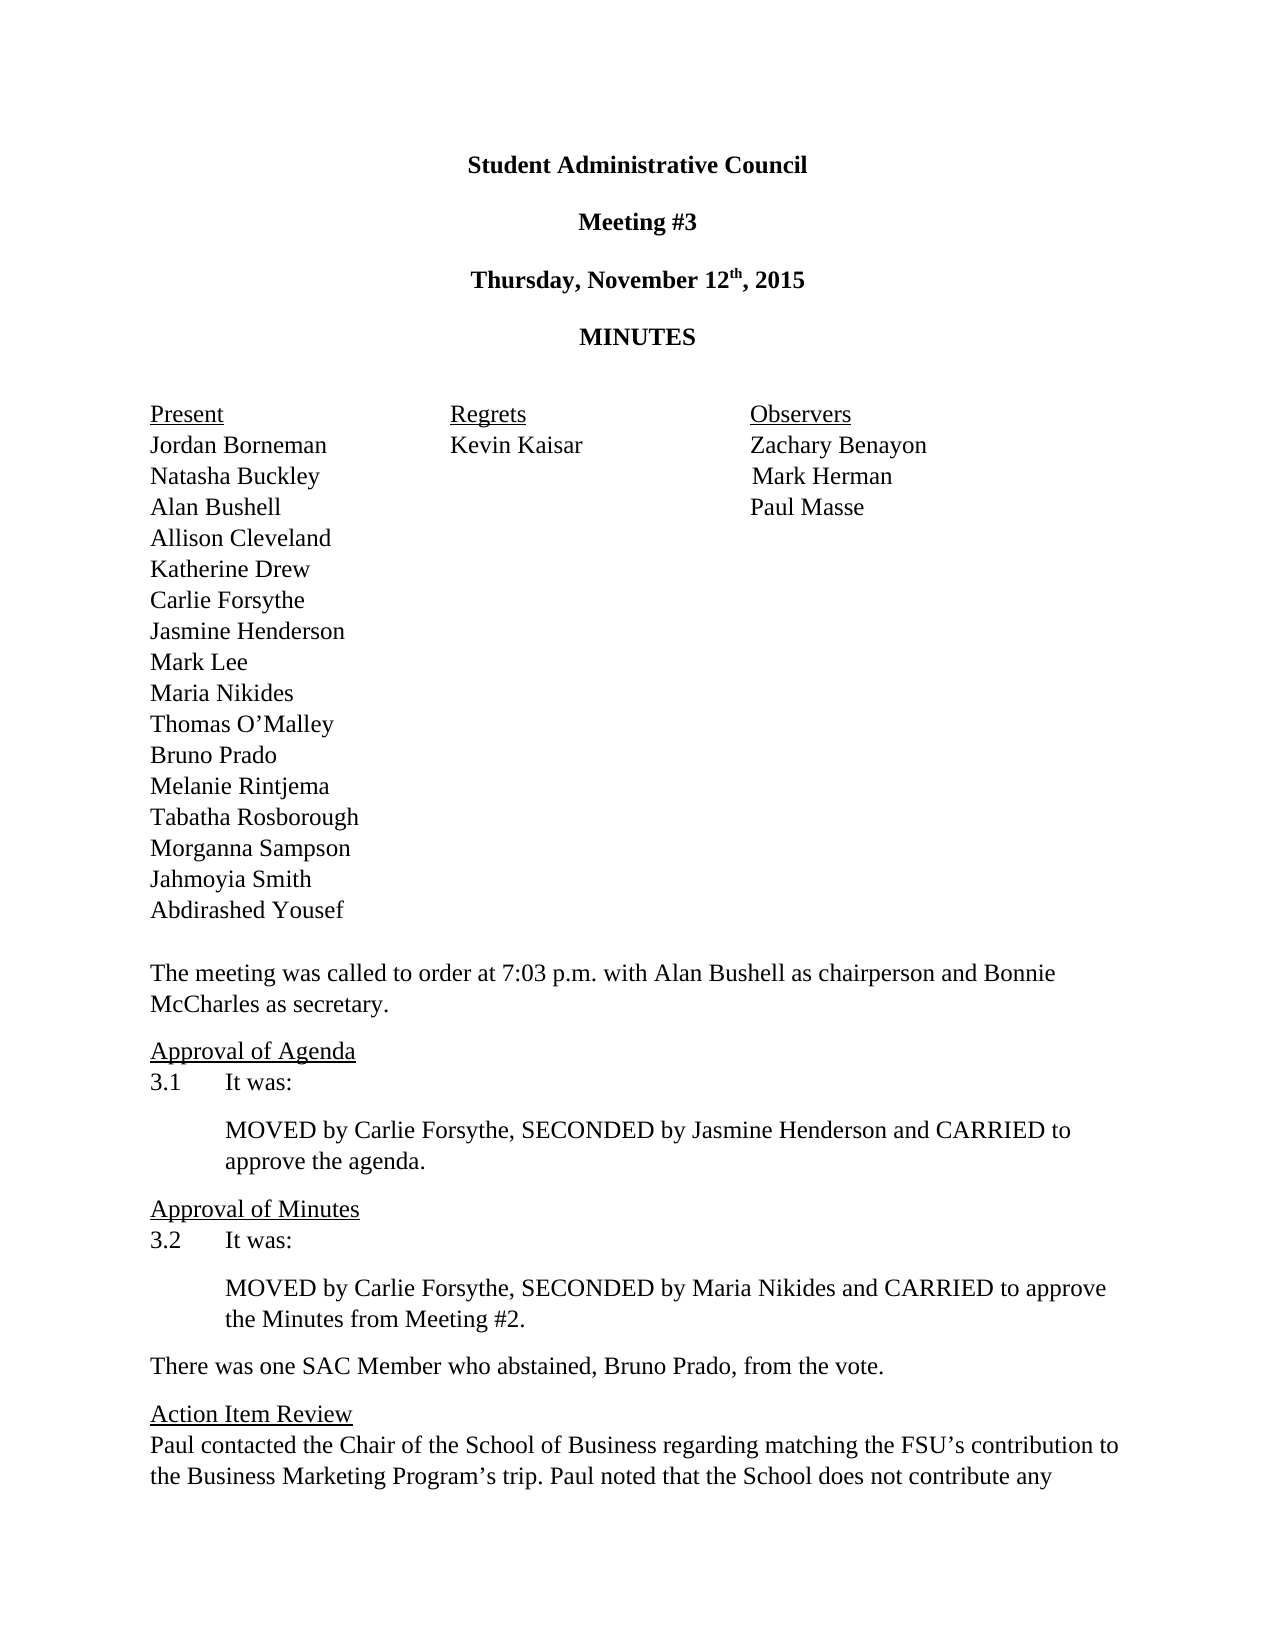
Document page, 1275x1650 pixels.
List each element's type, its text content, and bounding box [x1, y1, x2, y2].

text MINUTES [150, 322, 1125, 351]
text Katherine Drew [150, 554, 1125, 583]
text Jahmoyia Smith [150, 864, 1125, 893]
text Alan Bushell Paul Masse [150, 492, 1125, 521]
text MOVED by Carlie Forsythe, SECONDED by Jasmine Henderson and CARRIED to approve the agenda. [225, 1115, 1125, 1175]
text Approval of Minutes [150, 1194, 1125, 1223]
text Carlie Forsythe [150, 585, 1125, 614]
text Action Item Review [150, 1399, 1125, 1428]
text Approval of Agenda [150, 1036, 1125, 1065]
text 3.2 It was: [150, 1225, 1125, 1254]
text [150, 1430, 1125, 1490]
text MOVED by Carlie Forsythe, SECONDED by Maria Nikides and CARRIED to approve the Minutes from Meeting #2. [225, 1273, 1125, 1332]
text Student Administrative Council [150, 150, 1125, 179]
text Melanie Rintjema [150, 771, 1125, 800]
text Thursday, November 12th, 2015 [150, 265, 1125, 294]
text 3.1 It was: [150, 1067, 1125, 1096]
text Jordan Borneman Kevin Kaisar Zachary Benayon [150, 430, 1125, 459]
text Natasha Buckley Mark Herman [150, 461, 1125, 490]
text Jasmine Henderson [150, 616, 1125, 645]
text Allison Cleveland [150, 523, 1125, 552]
text Mark Lee [150, 647, 1125, 676]
text Meeting #3 [150, 207, 1125, 236]
text Thomas O’Malley [150, 709, 1125, 738]
text The meeting was called to order at 7:03 p.m. with Alan Bushell as chairperson and Bonnie McCharles as secretary. [150, 958, 1125, 1017]
text Tabatha Rosborough [150, 802, 1125, 831]
text Maria Nikides [150, 678, 1125, 707]
text Present Regrets Observers [150, 399, 1125, 428]
text Abdirashed Yousef [150, 896, 1125, 924]
text Morganna Sampson [150, 833, 1125, 862]
text Bruno Prado [150, 740, 1125, 769]
text There was one SAC Member who abstained, Bruno Prado, from the vote. [150, 1351, 1125, 1380]
